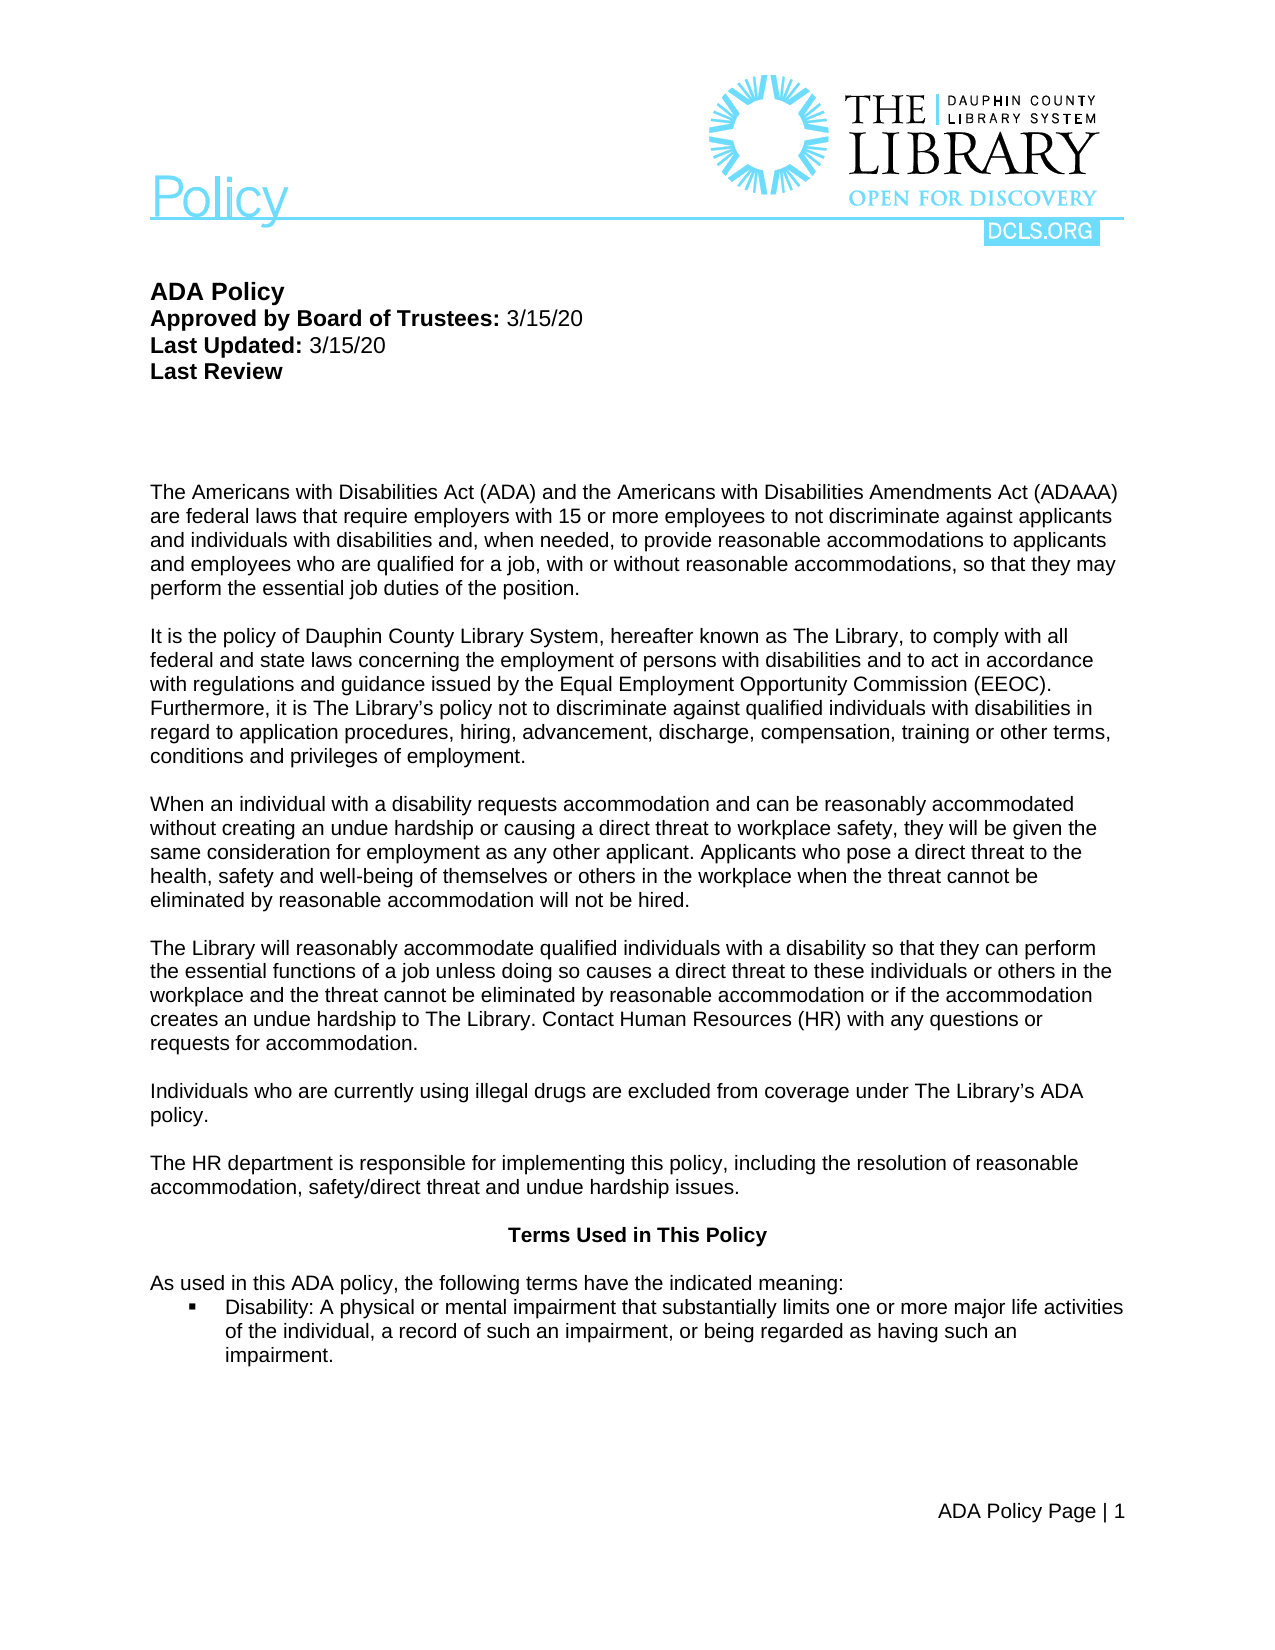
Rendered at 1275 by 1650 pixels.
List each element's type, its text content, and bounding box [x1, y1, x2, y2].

text ADA Policy [150, 276, 1125, 305]
text Last Updated: 3/15/20 [150, 332, 1125, 358]
text Terms Used in This Policy [150, 1223, 1125, 1247]
text As used in this ADA policy, the following terms have the indicated meaning: [150, 1271, 1125, 1295]
list Disability: A physical or mental impairment that substantially limits one or more major life activities of the individual, a record of such an impairment, or being regarded as having such an impairment. [187, 1295, 1125, 1367]
text The Library will reasonably accommodate qualified individuals with a disability so that they can perform the essential functions of a job unless doing so causes a direct threat to these individuals or others in the workplace and the threat cannot be eliminated by reasonable accommodation or if the accommodation creates an undue hardship to The Library. Contact Human Resources (HR) with any questions or requests for accommodation. [150, 935, 1125, 1055]
text Last Review [150, 358, 1125, 384]
text The HR department is responsible for implementing this policy, including the resolution of reasonable accommodation, safety/direct threat and undue hardship issues. [150, 1151, 1125, 1199]
text Individuals who are currently using illegal drugs are excluded from coverage under The Library’s ADA policy. [150, 1079, 1125, 1127]
text The Americans with Disabilities Act (ADA) and the Americans with Disabilities Amendments Act (ADAAA) are federal laws that require employers with 15 or more employees to not discriminate against applicants and individuals with disabilities and, when needed, to provide reasonable accommodations to applicants and employees who are qualified for a job, with or without reasonable accommodations, so that they may perform the essential job duties of the position. [150, 480, 1125, 600]
text It is the policy of Dauphin County Library System, hereafter known as The Library, to comply with all federal and state laws concerning the employment of persons with disabilities and to act in accordance with regulations and guidance issued by the Equal Employment Opportunity Commission (EEOC). Furthermore, it is The Library’s policy not to discriminate against qualified individuals with disabilities in regard to application procedures, hiring, advancement, discharge, compensation, training or other terms, conditions and privileges of employment. [150, 624, 1125, 768]
text When an individual with a disability requests accommodation and can be reasonably accommodated without creating an undue hardship or causing a direct threat to workplace safety, they will be given the same consideration for employment as any other applicant. Applicants who pose a direct threat to the health, safety and well-being of themselves or others in the workplace when the threat cannot be eliminated by reasonable accommodation will not be hired. [150, 792, 1125, 911]
text Approved by Board of Trustees: 3/15/20 [150, 305, 1125, 332]
